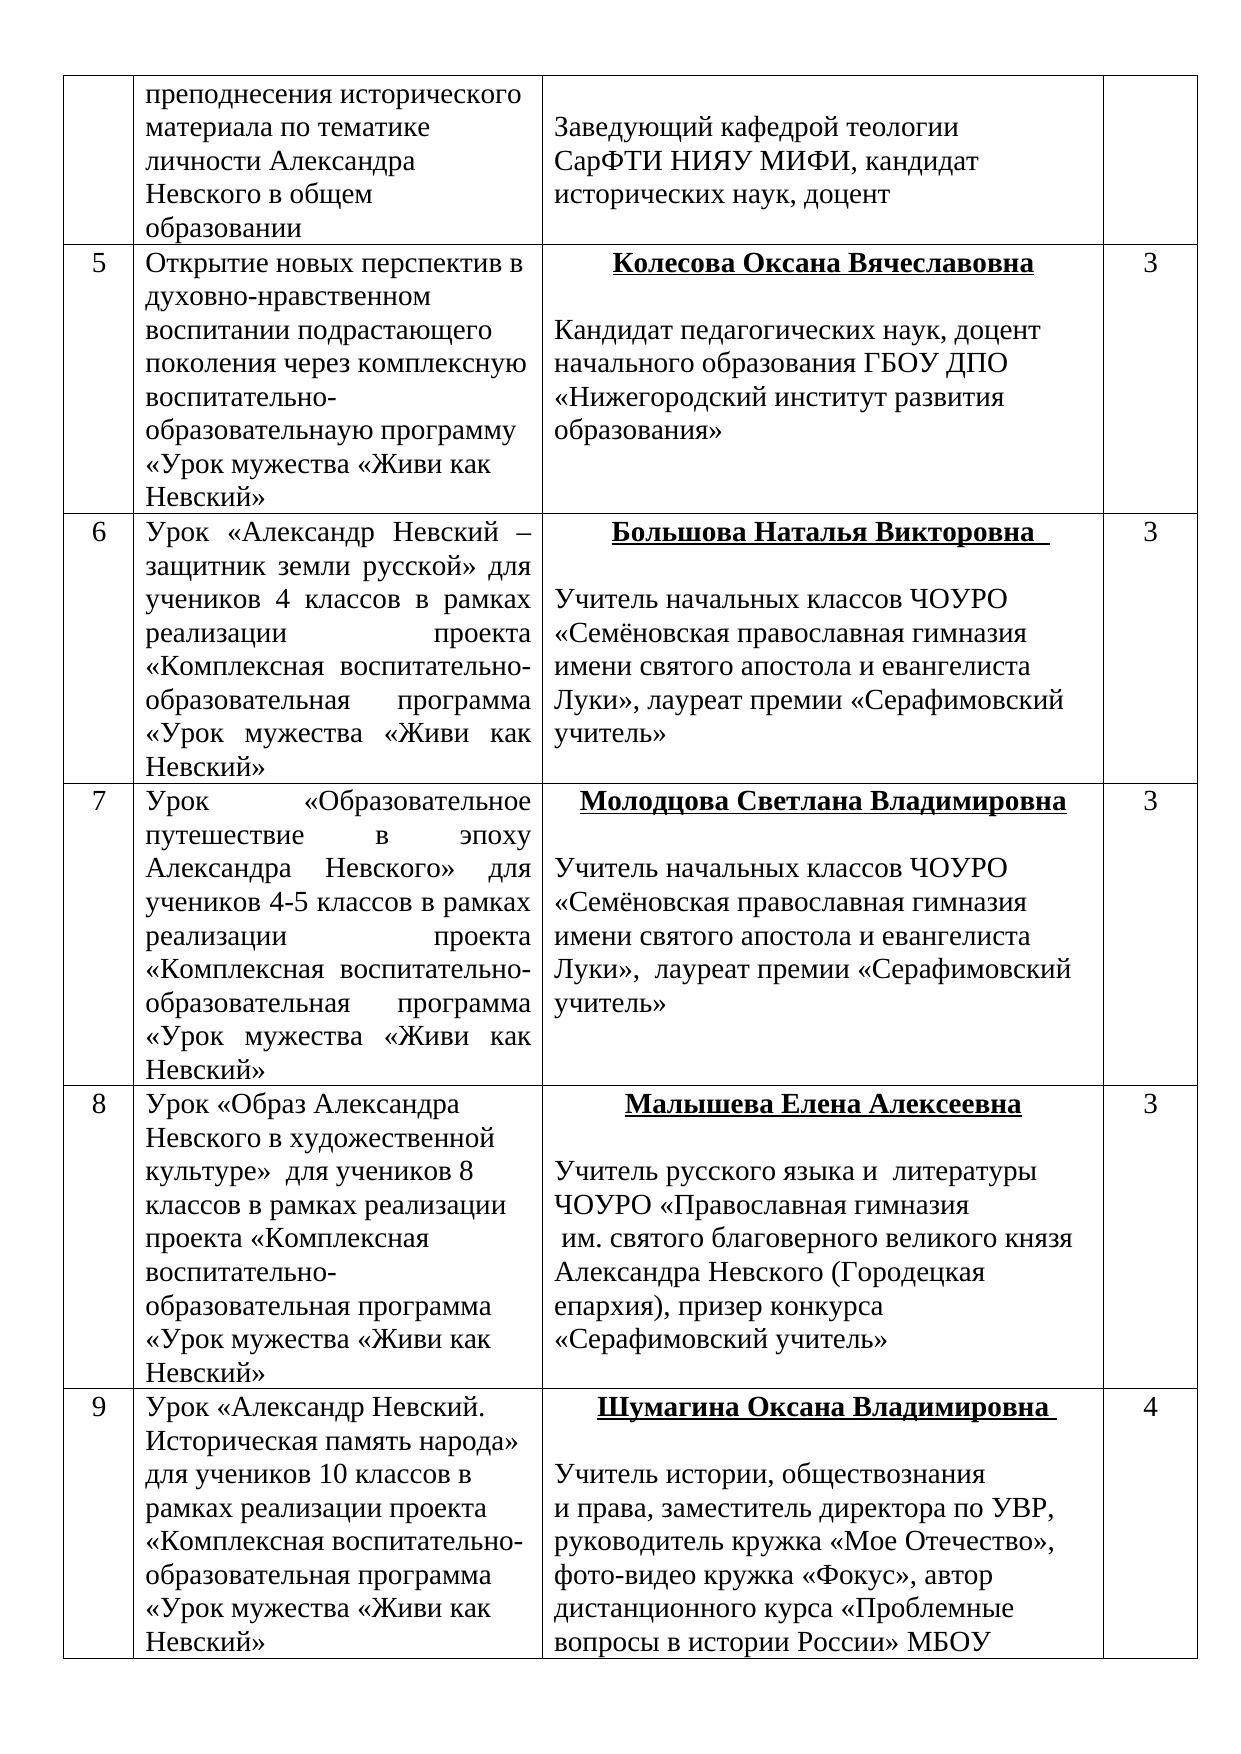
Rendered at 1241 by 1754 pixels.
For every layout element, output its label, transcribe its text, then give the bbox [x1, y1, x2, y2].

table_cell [134, 76, 542, 244]
table_cell Колесова Оксана Вячеславовна Кандидат педагогических наук, доцент начального образования ГБОУ ДПО «Нижегородский институт развития образования» [543, 245, 1103, 513]
table_cell 5 [64, 245, 133, 513]
table_cell 9 [64, 1389, 133, 1658]
table_cell Молодцова Светлана Владимировна Учитель начальных классов ЧОУРО «Семёновская православная гимназия имени святого апостола и евангелиста Луки», лауреат премии «Серафимовский учитель» [543, 784, 1103, 1085]
table_cell 7 [64, 784, 133, 1085]
table_cell 3 [1104, 514, 1197, 782]
table_cell 6 [64, 514, 133, 782]
table_cell Урок «Образ Александра Невского в художественной культуре» для учеников 8 классов в рамках реализации проекта «Комплексная воспитательно-образовательная программа «Урок мужества «Живи как Невский» [134, 1086, 542, 1388]
table_cell Урок «Образовательное путешествие в эпоху Александра Невского» для учеников 4-5 классов в рамках реализации проекта «Комплексная воспитательно-образовательная программа «Урок мужества «Живи как Невский» [134, 784, 542, 1085]
table_cell Урок «Александр Невский – защитник земли русской» для учеников 4 классов в рамках реализации проекта «Комплексная воспитательно-образовательная программа «Урок мужества «Живи как Невский» [134, 514, 542, 782]
table_cell 8 [64, 1086, 133, 1388]
table_cell 3 [1104, 784, 1197, 1085]
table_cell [134, 1389, 542, 1658]
table_cell Малышева Елена Алексеевна Учитель русского языка и литературы ЧОУРО «Православная гимназия им. святого благоверного великого князя Александра Невского (Городецкая епархия), призер конкурса «Серафимовский учитель» [543, 1086, 1103, 1388]
table_cell 3 [1104, 76, 1197, 244]
table_cell 3 [1104, 1086, 1197, 1388]
table_cell Открытие новых перспектив в духовно-нравственном воспитании подрастающего поколения через комплексную воспитательно-образовательнаую программу «Урок мужества «Живи как Невский» [134, 245, 542, 513]
table_cell 4 [1104, 1389, 1197, 1658]
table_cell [543, 76, 1103, 244]
table_cell 3 [1104, 245, 1197, 513]
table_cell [543, 1389, 1103, 1658]
table_cell 4 [64, 76, 133, 244]
table_cell Большова Наталья Викторовна Учитель начальных классов ЧОУРО «Семёновская православная гимназия имени святого апостола и евангелиста Луки», лауреат премии «Серафимовский учитель» [543, 514, 1103, 782]
